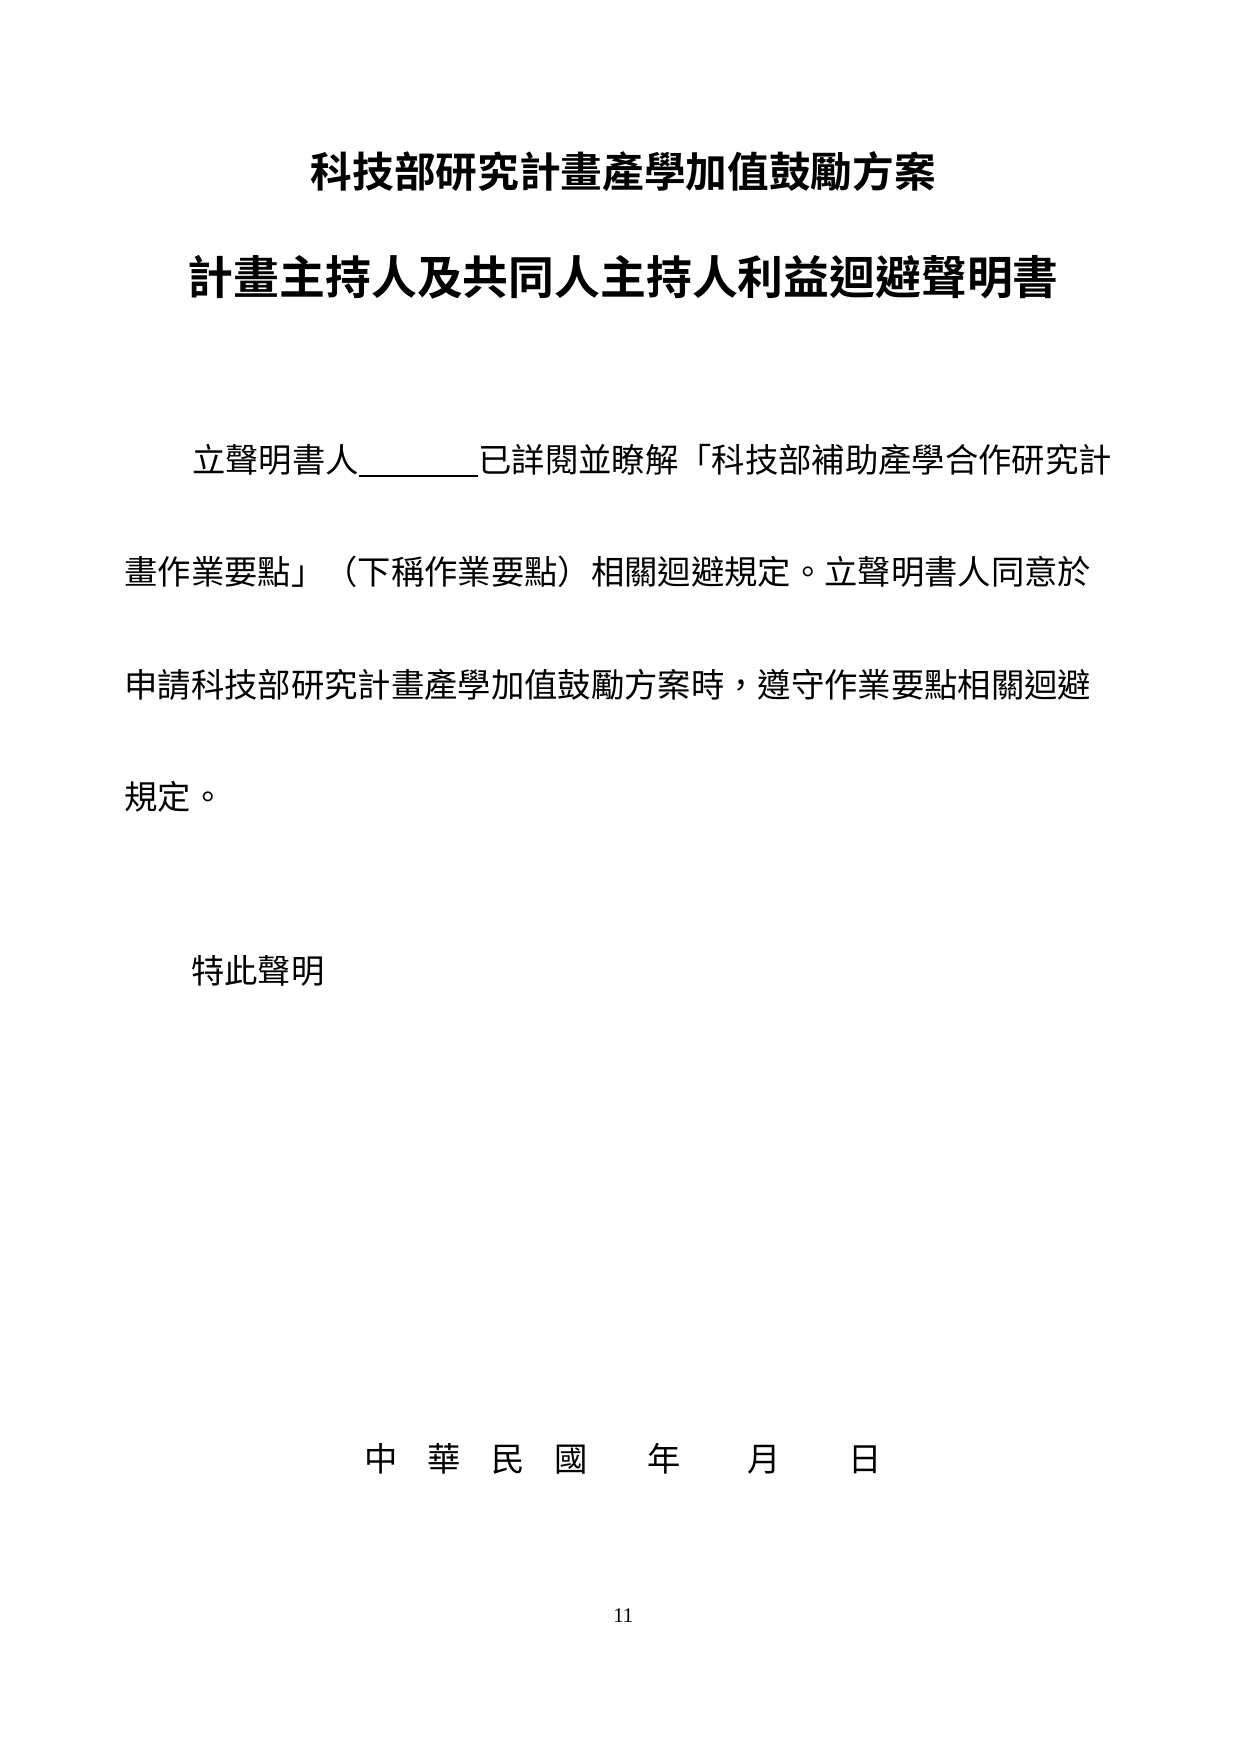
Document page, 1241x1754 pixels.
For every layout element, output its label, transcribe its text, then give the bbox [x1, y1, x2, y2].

text 中 華 民 國 年 月 日 [124, 1419, 1122, 1494]
text 特此聲明 [124, 932, 1122, 1007]
text 計畫主持人及共同人主持人利益迴避聲明書 [124, 237, 1122, 312]
text 立聲明書人 已詳閱並瞭解「科技部補助產學合作研究計畫作業要點」（下稱作業要點）相關迴避規定。立聲明書人同意於申請科技部研究計畫產學加值鼓勵方案時，遵守作業要點相關迴避規定。 [124, 420, 1122, 833]
text 科技部研究計畫產學加值鼓勵方案 [124, 132, 1122, 207]
